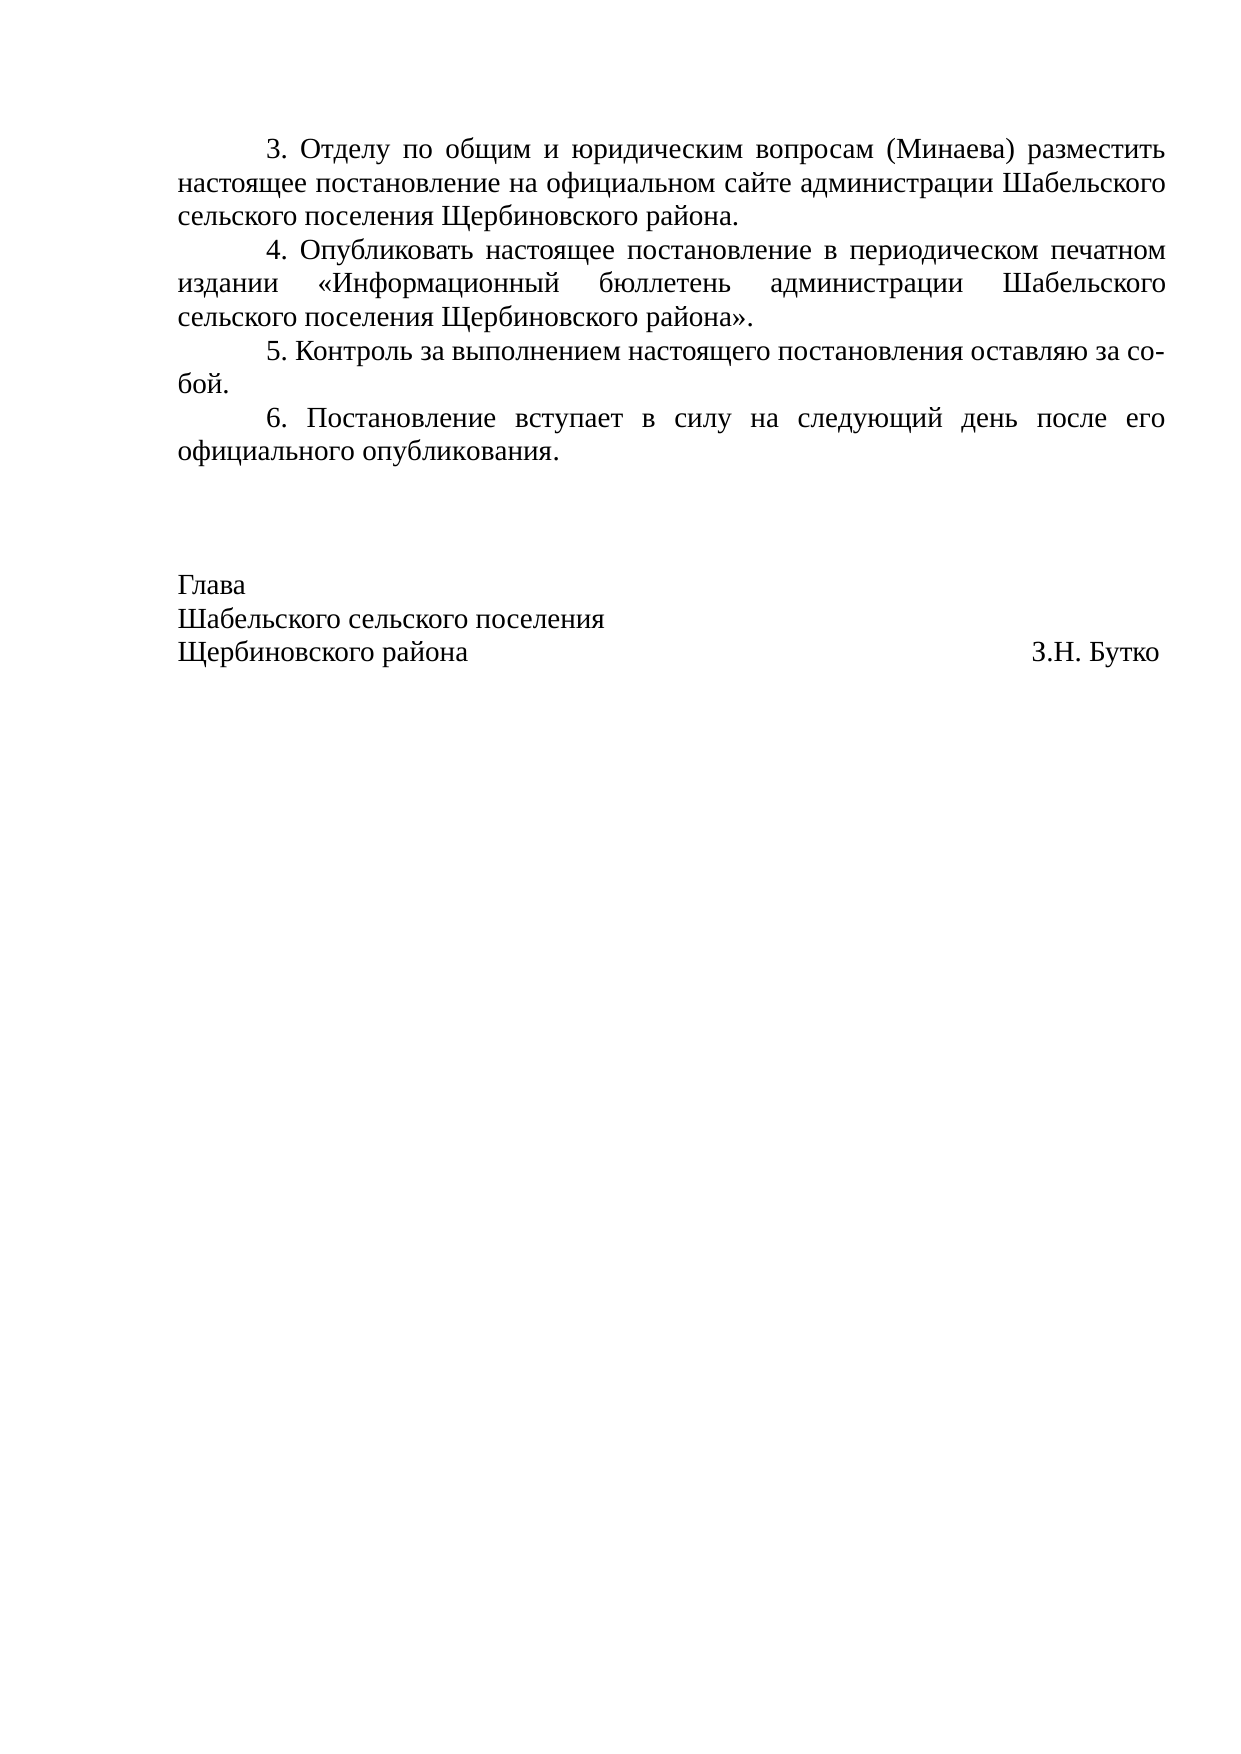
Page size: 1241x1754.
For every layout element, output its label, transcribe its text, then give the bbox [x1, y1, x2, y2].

text Глава [177, 567, 1167, 601]
text 4. Опубликовать настоящее постановление в периодическом печатном издании «Информационный бюллетень администрации Шабельского сельского поселения Щербиновского района». [177, 232, 1167, 333]
text 5. Контроль за выполнением настоящего постановления оставляю за собой. [177, 333, 1167, 400]
text 3. Отделу по общим и юридическим вопросам (Минаева) разместить настоящее постановление на официальном сайте администрации Шабельского сельского поселения Щербиновского района. [177, 131, 1167, 232]
text 6. Постановление вступает в силу на следующий день после его официального опубликования. [177, 400, 1167, 467]
text Щербиновского района З.Н. Бутко [177, 634, 1167, 668]
text Шабельского сельского поселения [177, 601, 1167, 634]
